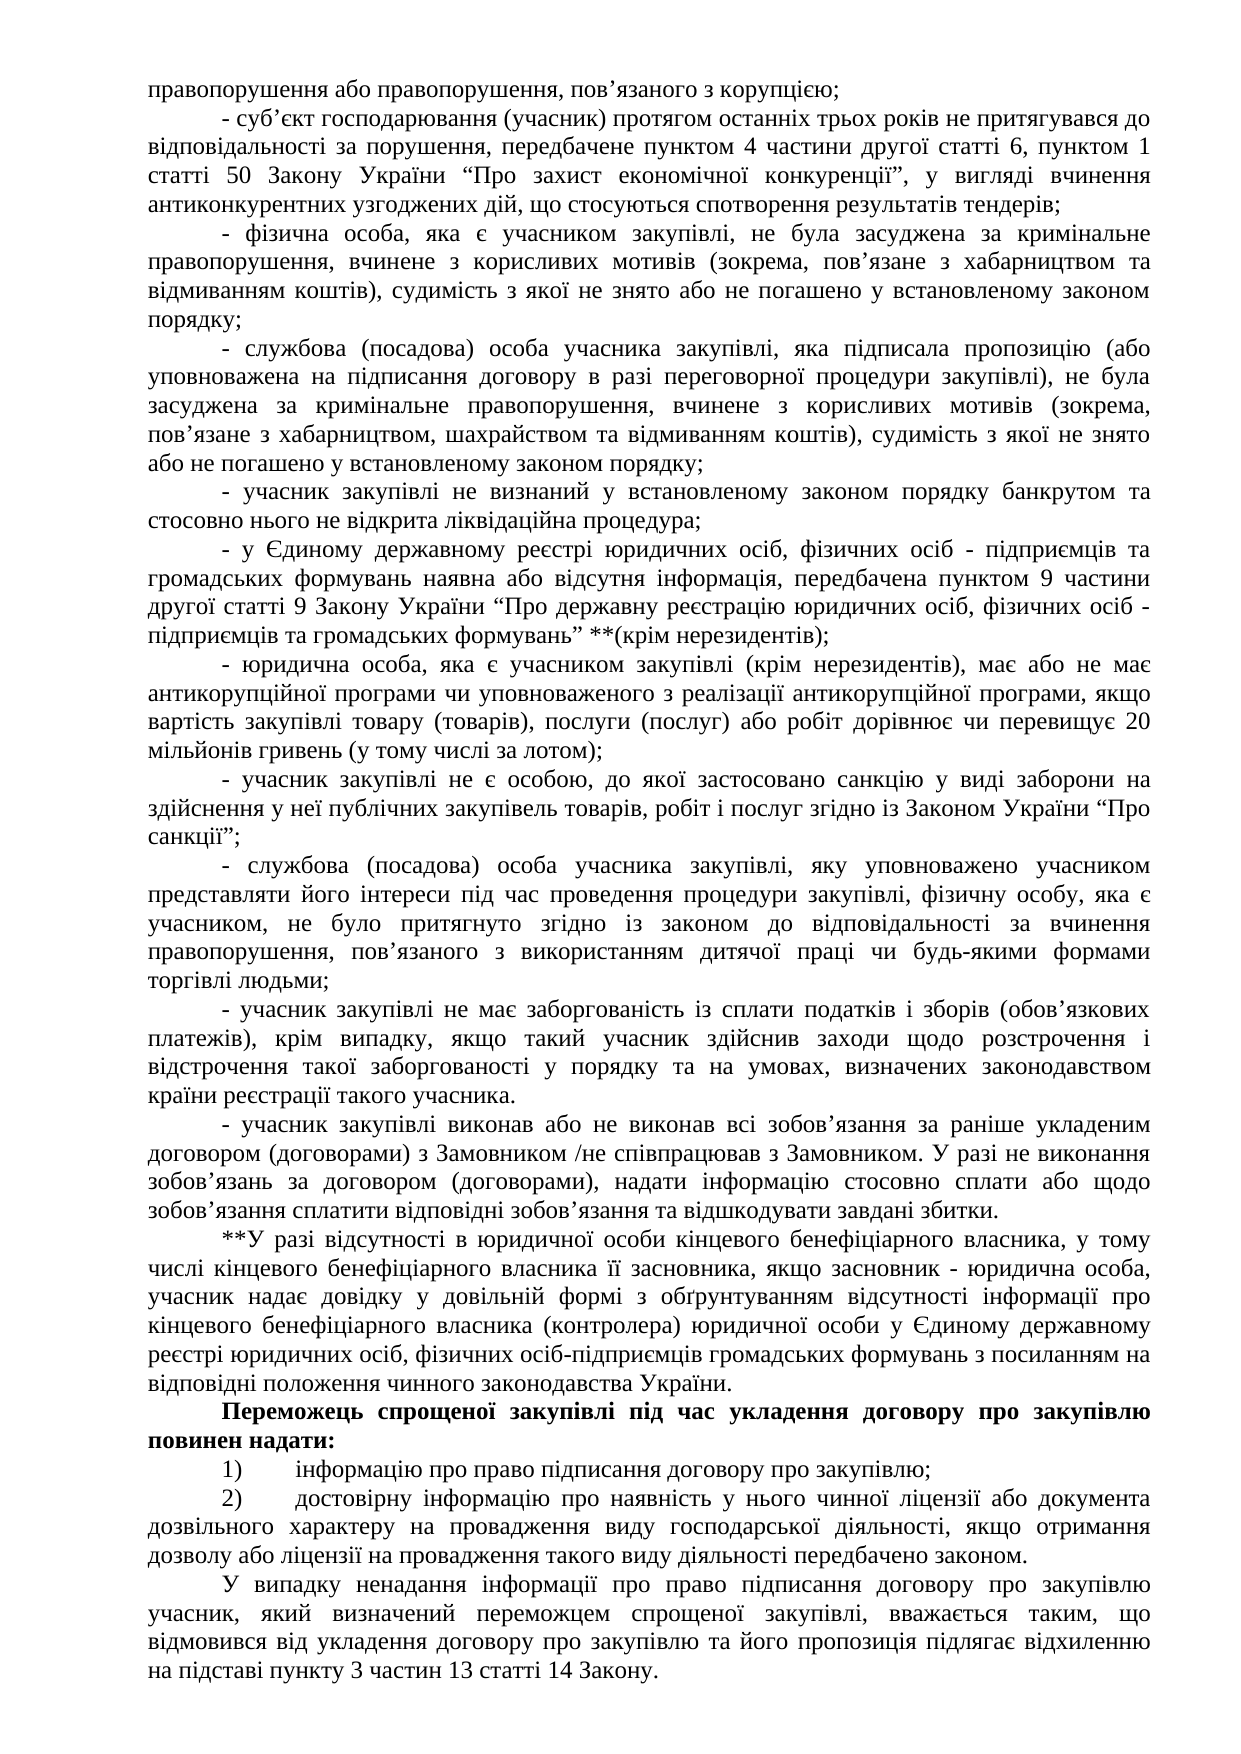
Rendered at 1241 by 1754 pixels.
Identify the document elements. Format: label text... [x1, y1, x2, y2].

text - учасник закупівлі не має заборгованість із сплати податків і зборів (обов’язкових платежів), крім випадку, якщо такий учасник здійснив заходи щодо розстрочення і відстрочення такої заборгованості у порядку та на умовах, визначених законодавством країни реєстрації такого учасника. [148, 994, 1152, 1109]
text Переможець спрощеної закупівлі під час укладення договору про закупівлю повинен надати: [148, 1396, 1152, 1454]
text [148, 74, 1152, 103]
text - у Єдиному державному реєстрі юридичних осіб, фізичних осіб - підприємців та громадських формувань наявна або відсутня інформація, передбачена пунктом 9 частини другої статті 9 Закону України “Про державну реєстрацію юридичних осіб, фізичних осіб - підприємців та громадських формувань” **(крім нерезидентів); [148, 534, 1152, 649]
text - суб’єкт господарювання (учасник) протягом останніх трьох років не притягувався до відповідальності за порушення, передбачене пунктом 4 частини другої статті 6, пунктом 1 статті 50 Закону України “Про захист економічної конкуренції”, у вигляді вчинення антиконкурентних узгоджених дій, що стосуються спотворення результатів тендерів; [148, 103, 1152, 218]
text - службова (посадова) особа учасника закупівлі, яка підписала пропозицію (або уповноважена на підписання договору в разі переговорної процедури закупівлі), не була засуджена за кримінальне правопорушення, вчинене з корисливих мотивів (зокрема, пов’язане з хабарництвом, шахрайством та відмиванням коштів), судимість з якої не знято або не погашено у встановленому законом порядку; [148, 333, 1152, 476]
text 1) інформацію про право підписання договору про закупівлю; [148, 1454, 1152, 1483]
text - фізична особа, яка є учасником закупівлі, не була засуджена за кримінальне правопорушення, вчинене з корисливих мотивів (зокрема, пов’язане з хабарництвом та відмиванням коштів), судимість з якої не знято або не погашено у встановленому законом порядку; [148, 218, 1152, 333]
text - юридична особа, яка є учасником закупівлі (крім нерезидентів), має або не має антикорупційної програми чи уповноваженого з реалізації антикорупційної програми, якщо вартість закупівлі товару (товарів), послуги (послуг) або робіт дорівнює чи перевищує 20 мільйонів гривень (у тому числі за лотом); [148, 649, 1152, 764]
text У випадку ненадання інформації про право підписання договору про закупівлю учасник, який визначений переможцем спрощеної закупівлі, вважається таким, що відмовився від укладення договору про закупівлю та його пропозиція підлягає відхиленню на підставі пункту 3 частин 13 статті 14 Закону. [148, 1569, 1152, 1684]
text **У разі відсутності в юридичної особи кінцевого бенефіціарного власника, у тому числі кінцевого бенефіціарного власника її засновника, якщо засновник - юридична особа, учасник надає довідку у довільній формі з обґрунтуванням відсутності інформації про кінцевого бенефіціарного власника (контролера) юридичної особи у Єдиному державному реєстрі юридичних осіб, фізичних осіб-підприємців громадських формувань з посиланням на відповідні положення чинного законодавства України. [148, 1224, 1152, 1396]
text - учасник закупівлі не визнаний у встановленому законом порядку банкрутом та стосовно нього не відкрита ліквідаційна процедура; [148, 476, 1152, 534]
text 2) достовірну інформацію про наявність у нього чинної ліцензії або документа дозвільного характеру на провадження виду господарської діяльності, якщо отримання дозволу або ліцензії на провадження такого виду діяльності передбачено законом. [148, 1483, 1152, 1569]
text - учасник закупівлі виконав або не виконав всі зобов’язання за раніше укладеним договором (договорами) з Замовником /не співпрацював з Замовником. У разі не виконання зобов’язань за договором (договорами), надати інформацію стосовно сплати або щодо зобов’язання сплатити відповідні зобов’язання та відшкодувати завдані збитки. [148, 1109, 1152, 1224]
text - учасник закупівлі не є особою, до якої застосовано санкцію у виді заборони на здійснення у неї публічних закупівель товарів, робіт і послуг згідно із Законом України “Про санкції”; [148, 764, 1152, 850]
text - службова (посадова) особа учасника закупівлі, яку уповноважено учасником представляти його інтереси під час проведення процедури закупівлі, фізичну особу, яка є учасником, не було притягнуто згідно із законом до відповідальності за вчинення правопорушення, пов’язаного з використанням дитячої праці чи будь-якими формами торгівлі людьми; [148, 850, 1152, 994]
